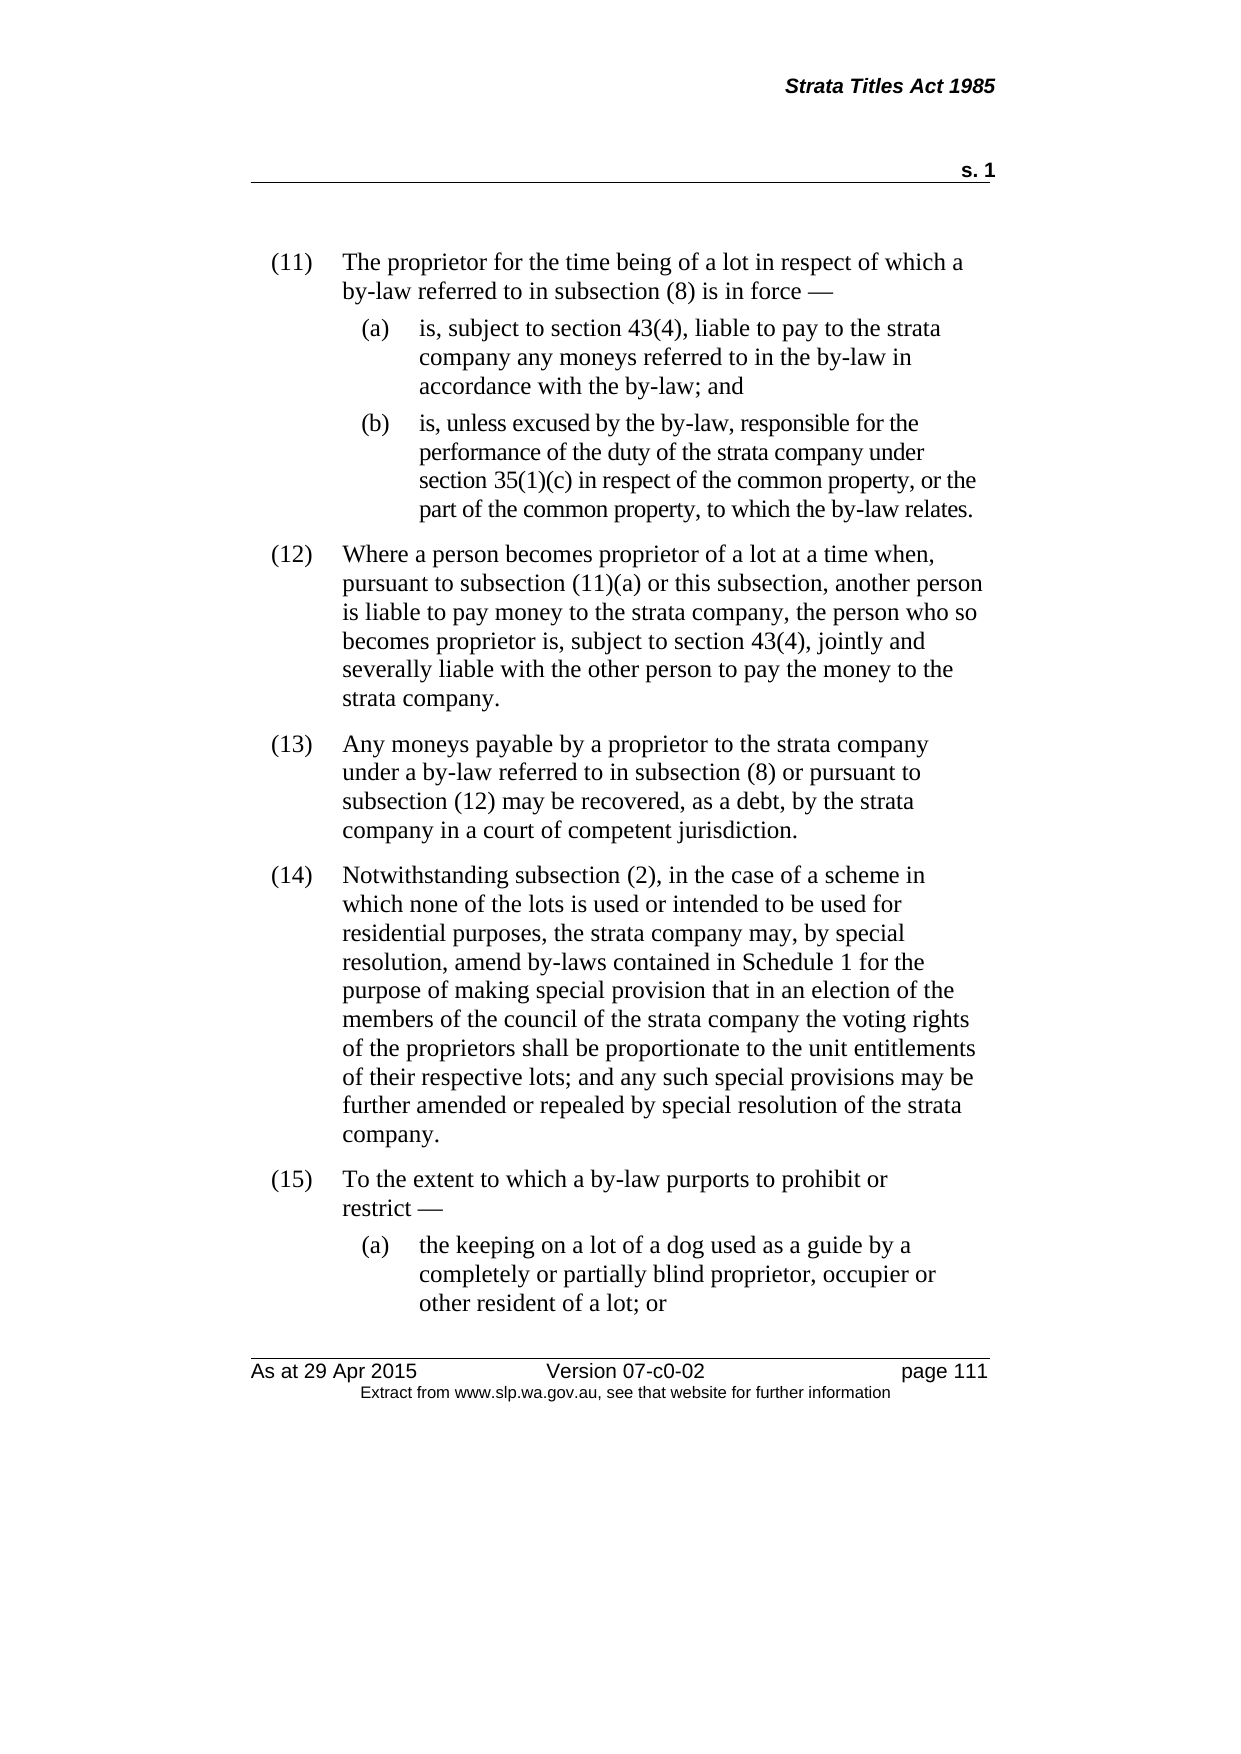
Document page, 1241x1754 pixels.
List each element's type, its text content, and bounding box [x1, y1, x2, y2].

text (b) is, unless excused by the by-law, responsible for the performance of the duty of the strata company under section 35(1)(c) in respect of the common property, or the part of the common property, to which the by-law relates. [251, 408, 990, 523]
text (11) The proprietor for the time being of a lot in respect of which a by-law referred to in subsection (8) is in force — [251, 247, 990, 305]
text (12) Where a person becomes proprietor of a lot at a time when, pursuant to subsection (11)(a) or this subsection, another person is liable to pay money to the strata company, the person who so becomes proprietor is, subject to section 43(4), jointly and severally liable with the other person to pay the money to the strata company. [251, 539, 990, 712]
text (a) the keeping on a lot of a dog used as a guide by a completely or partially blind proprietor, occupier or other resident of a lot; or [251, 1230, 990, 1317]
text (15) To the extent to which a by-law purports to prohibit or restrict — [251, 1164, 990, 1222]
text (a) is, subject to section 43(4), liable to pay to the strata company any moneys referred to in the by-law in accordance with the by-law; and [251, 313, 990, 399]
text (14) Notwithstanding subsection (2), in the case of a scheme in which none of the lots is used or intended to be used for residential purposes, the strata company may, by special resolution, amend by-laws contained in Schedule 1 for the purpose of making special provision that in an election of the members of the council of the strata company the voting rights of the proprietors shall be proportionate to the unit entitlements of their respective lots; and any such special provisions may be further amended or repealed by special resolution of the strata company. [251, 860, 990, 1148]
text (13) Any moneys payable by a proprietor to the strata company under a by-law referred to in subsection (8) or pursuant to subsection (12) may be recovered, as a debt, by the strata company in a court of competent jurisdiction. [251, 729, 990, 844]
